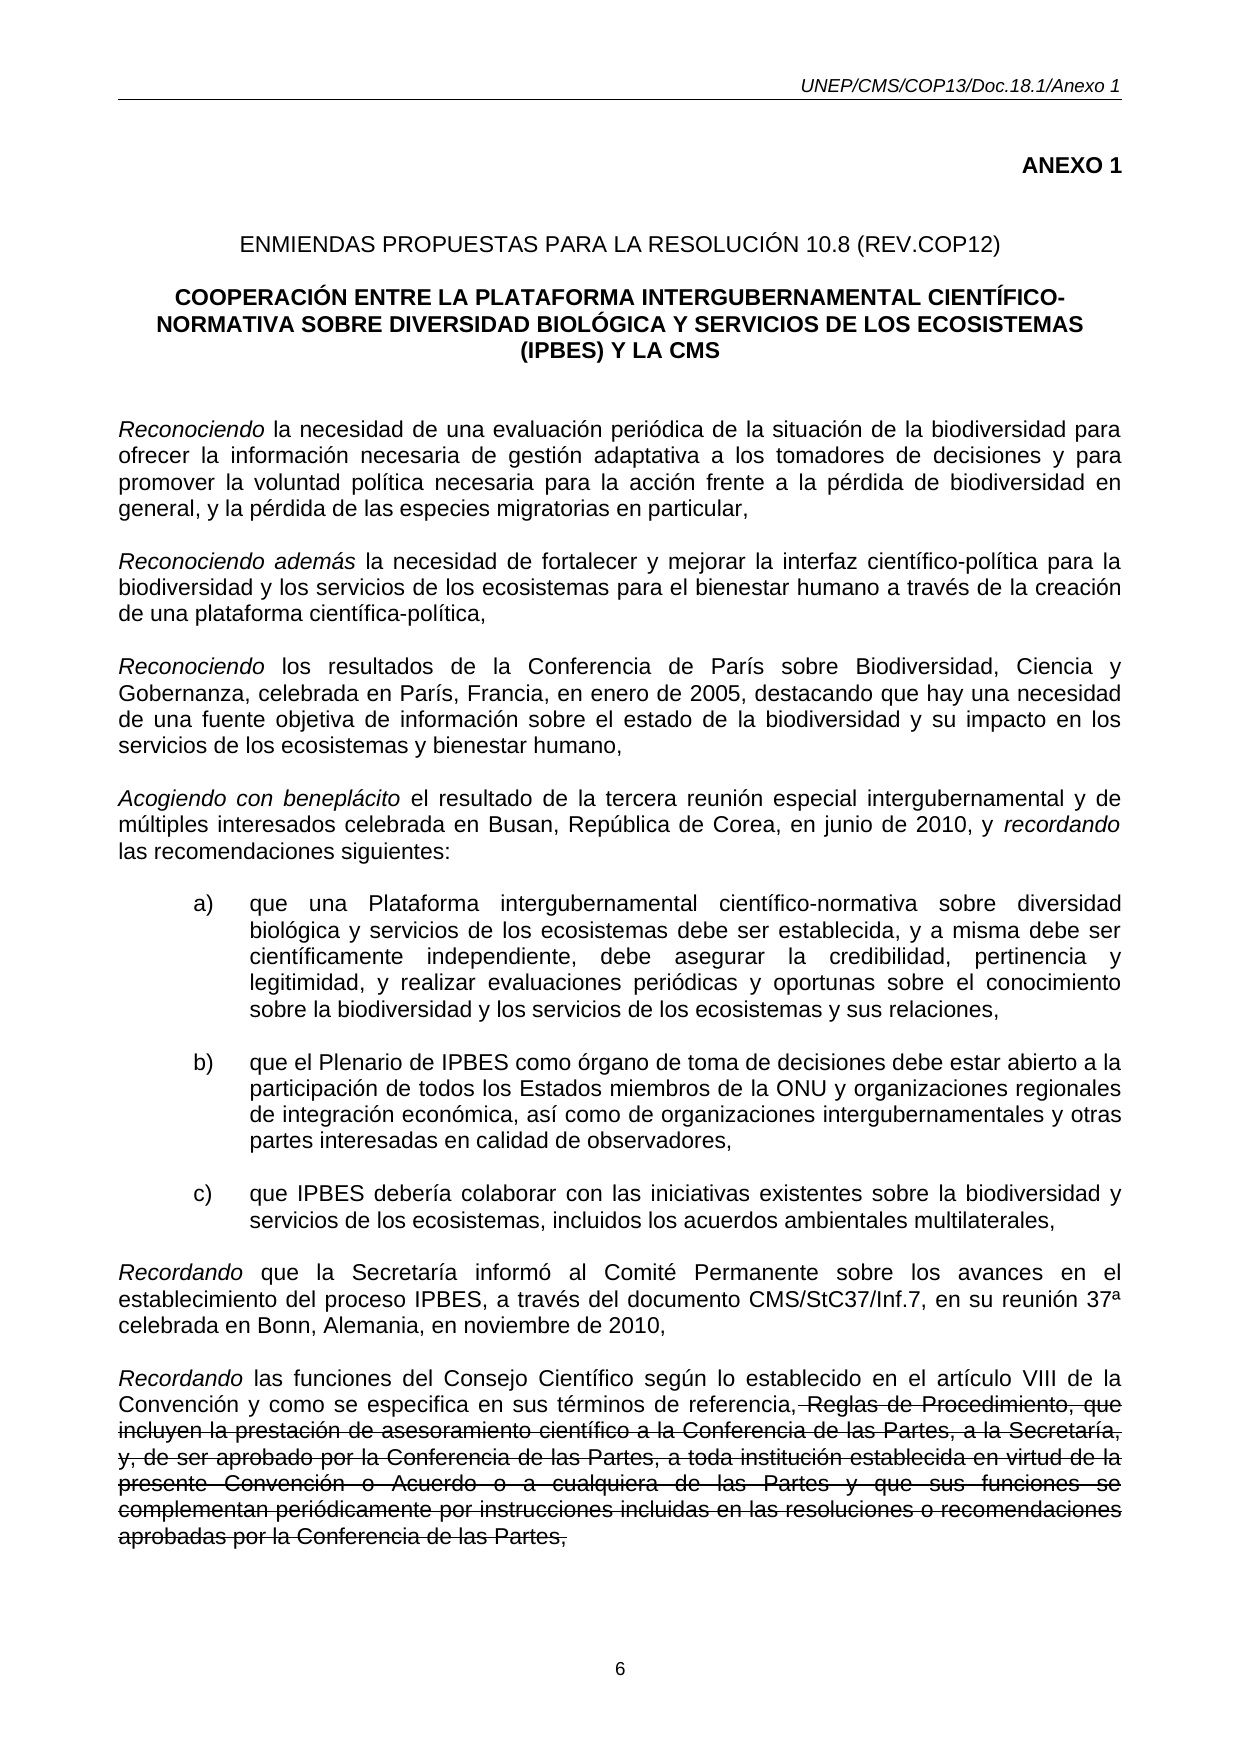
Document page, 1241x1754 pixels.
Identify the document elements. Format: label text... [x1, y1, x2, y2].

text Recordando las funciones del Consejo Científico según lo establecido en el artículo VIII de la Convención y como se especifica en sus términos de referencia, Reglas de Procedimiento, que incluyen la prestación de asesoramiento científico a la Conferencia de las Partes, a la Secretaría, y, de ser aprobado por la Conferencia de las Partes, a toda institución establecida en virtud de la presente Convención o Acuerdo o a cualquiera de las Partes y que sus funciones se complementan periódicamente por instrucciones incluidas en las resoluciones o recomendaciones aprobadas por la Conferencia de las Partes, [118, 1365, 1122, 1432]
text Acogiendo con beneplácito el resultado de la tercera reunión especial intergubernamental y de múltiples interesados celebrada en Busan, República de Corea, en junio de 2010, y recordando las recomendaciones siguientes: [118, 785, 1122, 864]
text Recordando que la Secretaría informó al Comité Permanente sobre los avances en el establecimiento del proceso IPBES, a través del documento CMS/StC37/Inf.7, en su reunión 37ª celebrada en Bonn, Alemania, en noviembre de 2010, [118, 1259, 1122, 1338]
text Anexo 1 [118, 152, 1122, 179]
list que el Plenario de IPBES como órgano de toma de decisiones debe estar abierto a la participación de todos los Estados miembros de la ONU y organizaciones regionales de integración económica, así como de organizaciones intergubernamentales y otras partes interesadas en calidad de observadores, [193, 1048, 1122, 1154]
text Reconociendo la necesidad de una evaluación periódica de la situación de la biodiversidad para ofrecer la información necesaria de gestión adaptativa a los tomadores de decisiones y para promover la voluntad política necesaria para la acción frente a la pérdida de biodiversidad en general, y la pérdida de las especies migratorias en particular, [118, 416, 1122, 521]
text Reconociendo además la necesidad de fortalecer y mejorar la interfaz científico-política para la biodiversidad y los servicios de los ecosistemas para el bienestar humano a través de la creación de una plataforma científica-política, [118, 548, 1122, 627]
text Reconociendo los resultados de la Conferencia de París sobre Biodiversidad, Ciencia y Gobernanza, celebrada en París, Francia, en enero de 2005, destacando que hay una necesidad de una fuente objetiva de información sobre el estado de la biodiversidad y su impacto en los servicios de los ecosistemas y bienestar humano, [118, 653, 1122, 758]
list que IPBES debería colaborar con las iniciativas existentes sobre la biodiversidad y servicios de los ecosistemas, incluidos los acuerdos ambientales multilaterales, [193, 1180, 1122, 1233]
text COOPERACIÓN ENTRE LA PLATAFORMA INTERGUBERNAMENTAL CIENTÍFICO-NORMATIVA SOBRE DIVERSIDAD BIOLÓGICA Y SERVICIOS DE LOS ECOSISTEMAS (IPBES) Y LA CMS [118, 284, 1122, 363]
text Recordando las funciones del Consejo Científico según lo establecido en el artículo VIII de la Convención y como se especifica en sus términos de referencia, Reglas de Procedimiento, que incluyen la prestación de asesoramiento científico a la Conferencia de las Partes, a la Secretaría, y, de ser aprobado por la Conferencia de las Partes, a toda institución establecida en virtud de la presente Convención o Acuerdo o a cualquiera de las Partes y que sus funciones se complementan periódicamente por instrucciones incluidas en las resoluciones o recomendaciones aprobadas por la Conferencia de las Partes, [118, 1459, 1122, 1511]
text ENMIENDAS PROPUESTAS PARA LA RESOLUCIÓN 10.8 (REV.COP12) [118, 231, 1122, 258]
text Recordando las funciones del Consejo Científico según lo establecido en el artículo VIII de la Convención y como se especifica en sus términos de referencia, Reglas de Procedimiento, que incluyen la prestación de asesoramiento científico a la Conferencia de las Partes, a la Secretaría, y, de ser aprobado por la Conferencia de las Partes, a toda institución establecida en virtud de la presente Convención o Acuerdo o a cualquiera de las Partes y que sus funciones se complementan periódicamente por instrucciones incluidas en las resoluciones o recomendaciones aprobadas por la Conferencia de las Partes, [118, 1512, 1122, 1549]
list que una Plataforma intergubernamental científico-normativa sobre diversidad biológica y servicios de los ecosistemas debe ser establecida, y a misma debe ser científicamente independiente, debe asegurar la credibilidad, pertinencia y legitimidad, y realizar evaluaciones periódicas y oportunas sobre el conocimiento sobre la biodiversidad y los servicios de los ecosistemas y sus relaciones, [193, 890, 1122, 1022]
